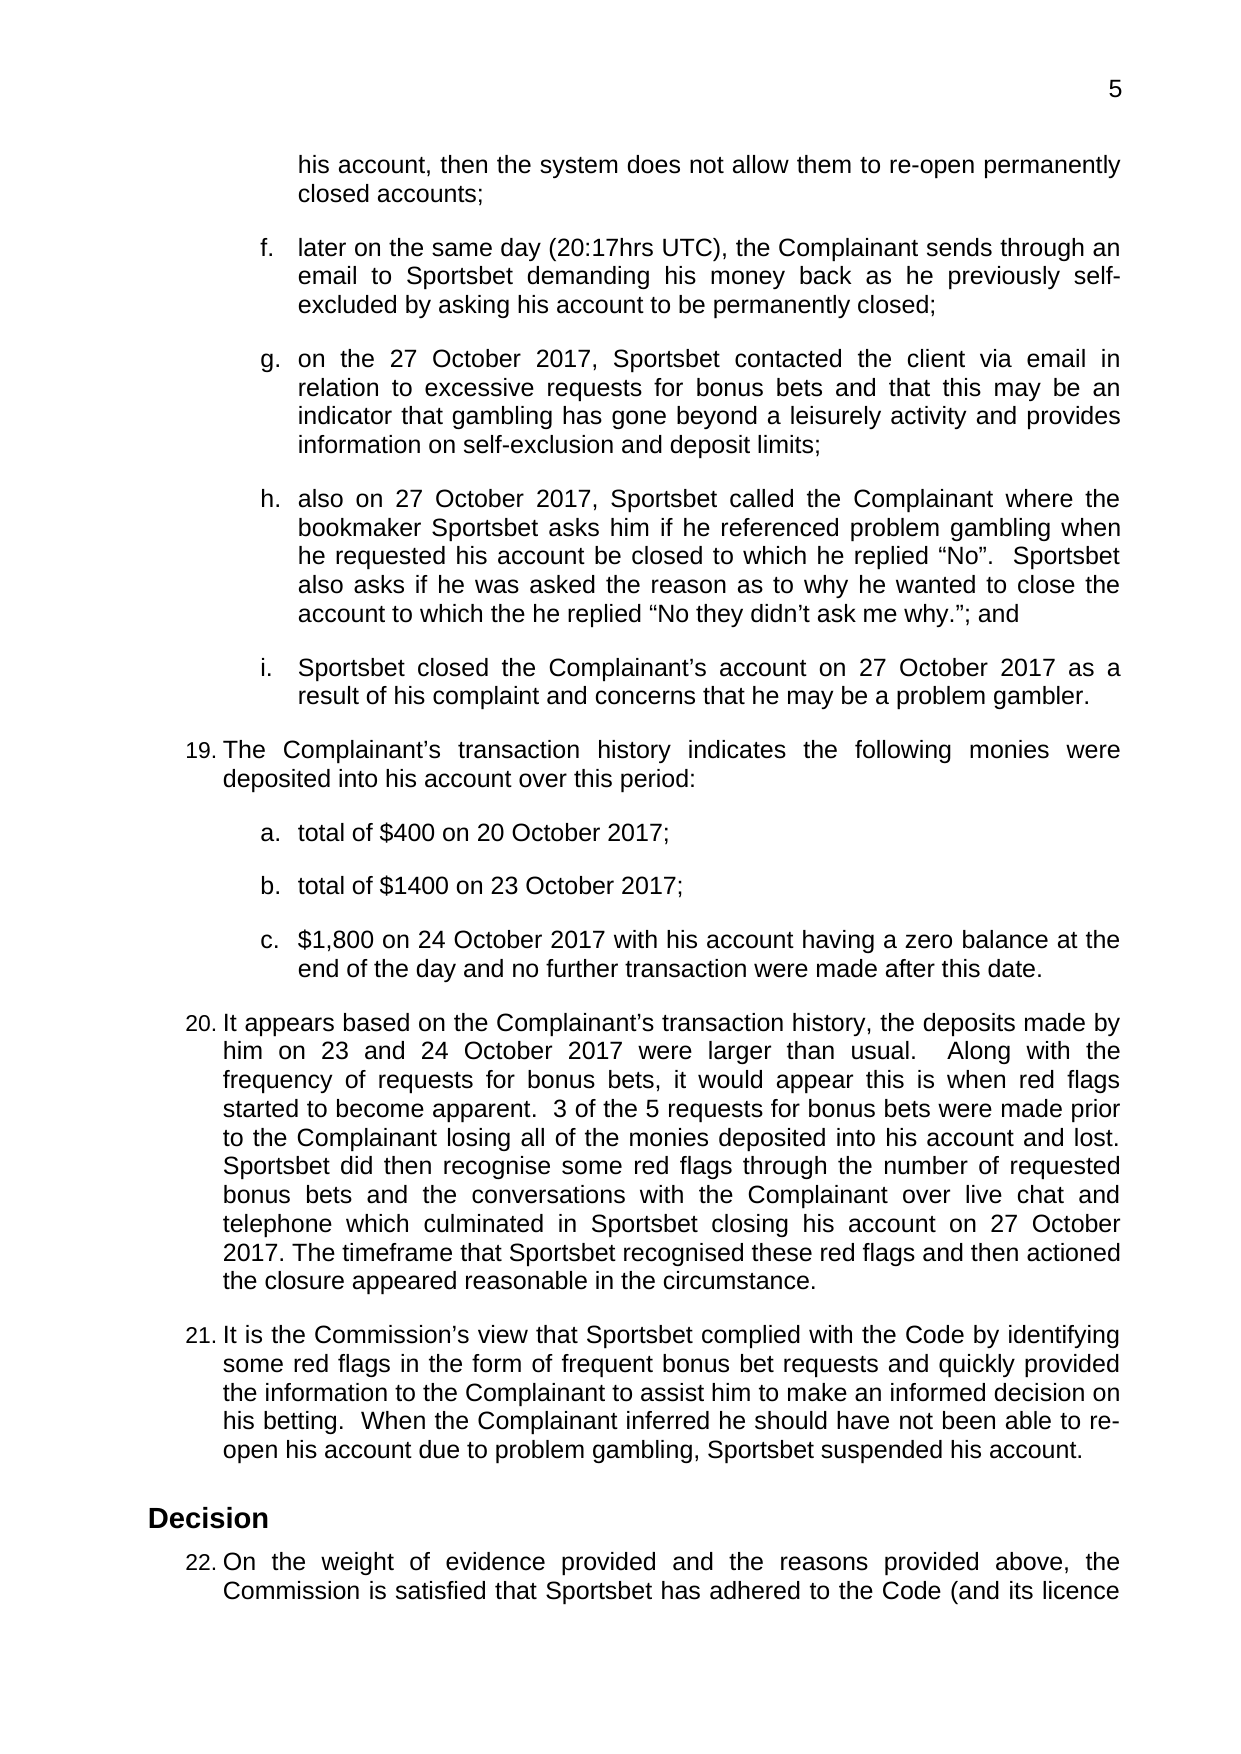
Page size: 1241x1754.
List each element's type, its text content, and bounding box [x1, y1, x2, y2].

list The Complainant’s transaction history indicates the following monies were deposited into his account over this period: [185, 735, 1122, 792]
list later on the same day (20:17hrs UTC), the Complainant sends through an email to Sportsbet demanding his money back as he previously self-excluded by asking his account to be permanently closed; [260, 232, 1122, 319]
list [185, 1547, 1122, 1605]
list It is the Commission’s view that Sportsbet complied with the Code by identifying some red flags in the form of frequent bonus bet requests and quickly provided the information to the Complainant to assist him to make an informed decision on his betting. When the Complainant inferred he should have not been able to re-open his account due to problem gambling, Sportsbet suspended his account. [185, 1320, 1122, 1464]
list Sportsbet closed the Complainant’s account on 27 October 2017 as a result of his complaint and concerns that he may be a problem gambler. [260, 652, 1122, 710]
list on the 27 October 2017, Sportsbet contacted the client via email in relation to excessive requests for bonus bets and that this may be an indicator that gambling has gone beyond a leisurely activity and provides information on self-exclusion and deposit limits; [260, 344, 1122, 459]
subtitle Decision [148, 1501, 1122, 1535]
list It appears based on the Complainant’s transaction history, the deposits made by him on 23 and 24 October 2017 were larger than usual. Along with the frequency of requests for bonus bets, it would appear this is when red flags started to become apparent. 3 of the 5 requests for bonus bets were made prior to the Complainant losing all of the monies deposited into his account and lost. Sportsbet did then recognise some red flags through the number of requested bonus bets and the conversations with the Complainant over live chat and telephone which culminated in Sportsbet closing his account on 27 October 2017. The timeframe that Sportsbet recognised these red flags and then actioned the closure appeared reasonable in the circumstance. [185, 1007, 1122, 1295]
list $1,800 on 24 October 2017 with his account having a zero balance at the end of the day and no further transaction were made after this date. [260, 925, 1122, 982]
list also on 27 October 2017, Sportsbet called the Complainant where the bookmaker Sportsbet asks him if he referenced problem gambling when he requested his account be closed to which he replied “No”. Sportsbet also asks if he was asked the reason as to why he wanted to close the account to which the he replied “No they didn’t ask me why.”; and [260, 484, 1122, 627]
list total of $400 on 20 October 2017; [260, 817, 1122, 846]
list total of $1400 on 23 October 2017; [260, 871, 1122, 900]
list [260, 150, 1122, 207]
